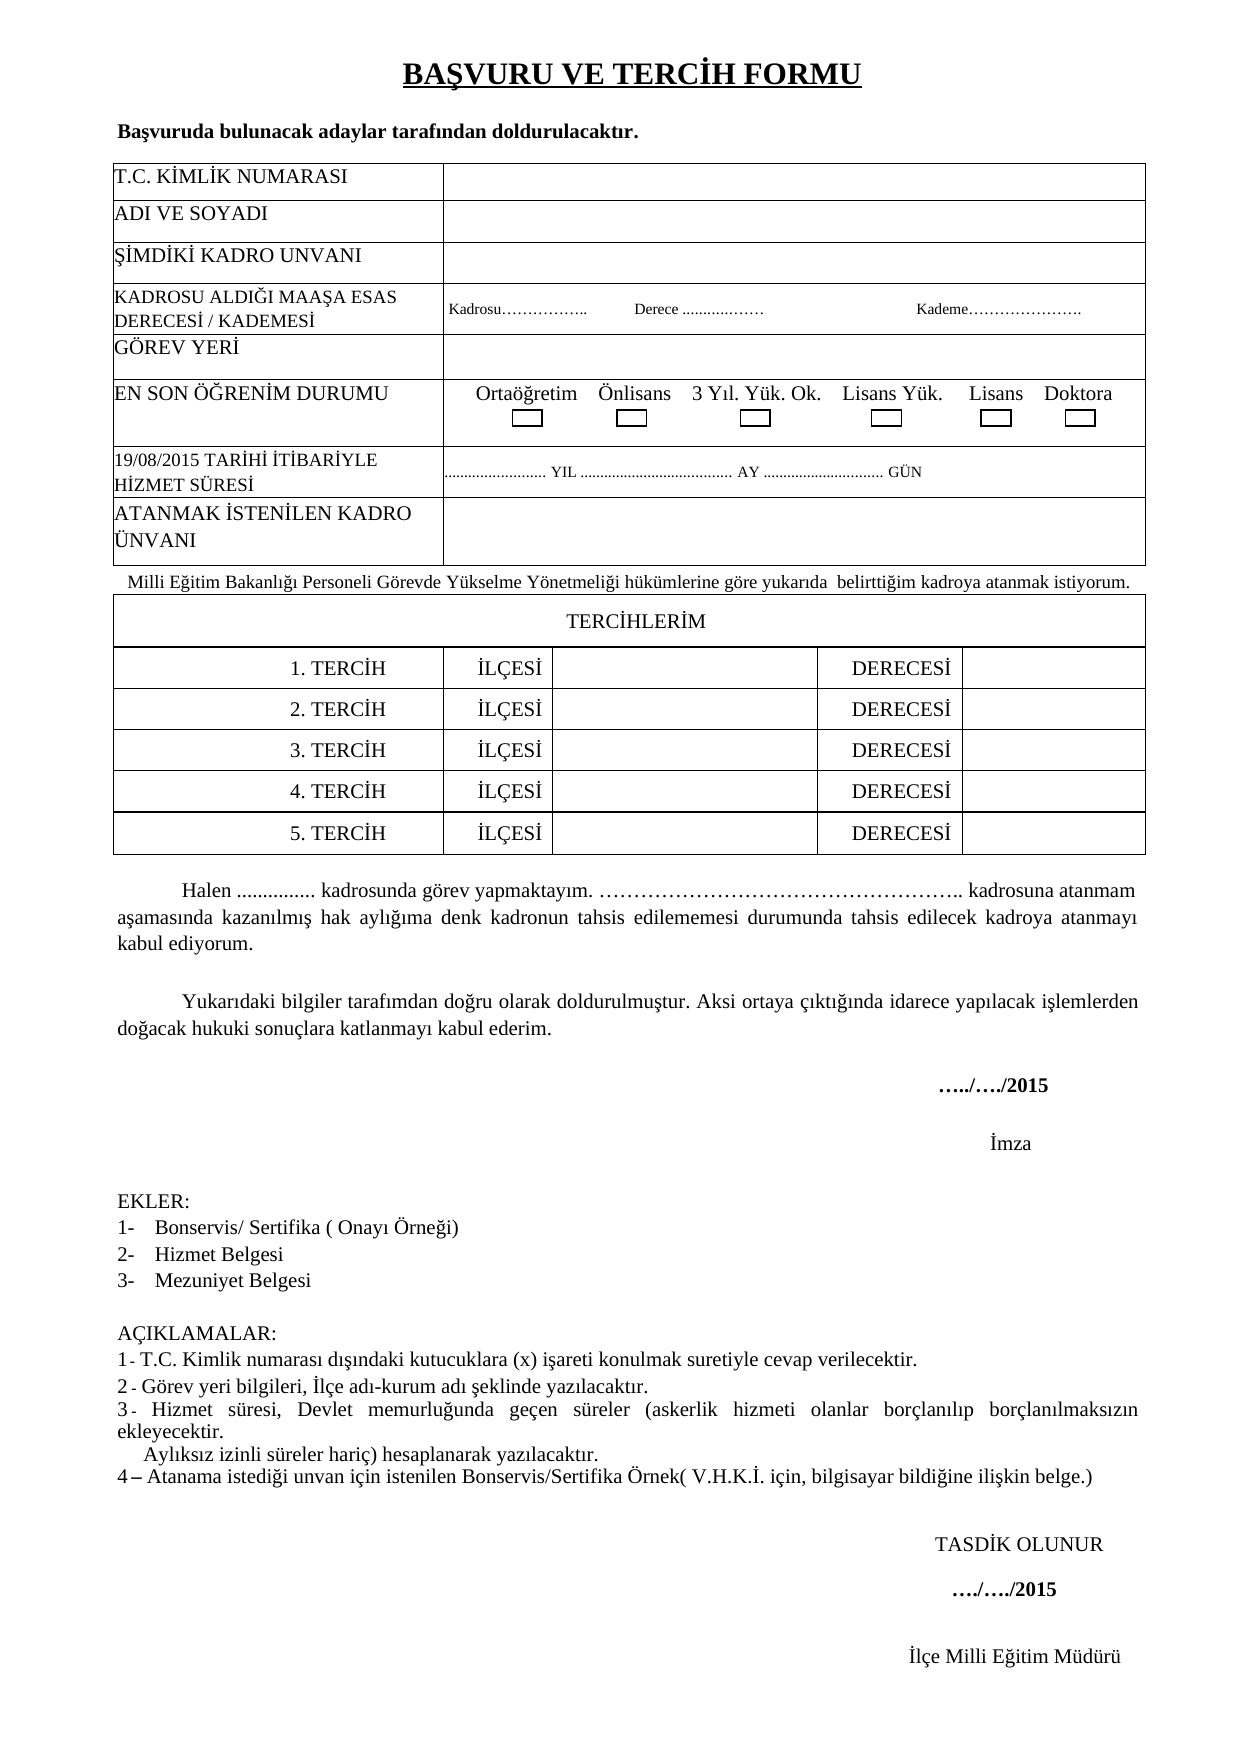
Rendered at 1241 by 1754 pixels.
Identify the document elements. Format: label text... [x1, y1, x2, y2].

table_cell ŞİMDİKİ KADRO UNVANI [114, 243, 443, 283]
text AÇIKLAMALAR: [117, 1319, 1146, 1346]
table_cell [963, 689, 1145, 729]
table_cell 4. TERCİH [114, 771, 443, 811]
table_header [444, 164, 1145, 200]
text Halen kadrosunda görev yapmaktayım. …………………………………………….. kadrosuna atanmam [117, 877, 1146, 903]
text İlçe Milli Eğitim Müdürü [117, 1646, 1139, 1668]
table_cell DERECESİ [818, 730, 962, 770]
table_cell [963, 771, 1145, 811]
table_cell [553, 730, 817, 770]
table_cell [444, 201, 1145, 242]
table_cell [553, 813, 817, 854]
table_cell ATANMAK İSTENİLEN KADRO ÜNVANI [114, 498, 443, 565]
table_cell [963, 730, 1145, 770]
text Aylıksız izinli süreler hariç) hesaplanarak yazılacaktır. [117, 1443, 1139, 1466]
table_cell DERECESİ [818, 771, 962, 811]
table_cell [444, 335, 1145, 379]
table_cell [553, 771, 817, 811]
table_cell İLÇESİ [444, 730, 552, 770]
table_cell Kadrosu…………….. Derece …… Kademe…………………. [444, 284, 1145, 334]
list Hizmet Belgesi [117, 1240, 1146, 1266]
table_header TERCİHLERİM [114, 595, 1145, 646]
table_cell 1. TERCİH [114, 648, 443, 688]
table_cell GÖREV YERİ [114, 335, 443, 379]
text İmza [117, 1129, 1139, 1156]
table_cell Ortaöğretim Önlisans 3 Yıl. Yük. Ok. Lisans Yük. Lisans Doktora [444, 380, 1145, 446]
table_cell İLÇESİ [444, 689, 552, 729]
table_cell 5. TERCİH [114, 813, 443, 854]
list - T.C. Kimlik numarası dışındaki kutucuklara (x) işareti konulmak suretiyle cevap verilecektir. [117, 1346, 1146, 1372]
table_cell 3. TERCİH [114, 730, 443, 770]
text Milli Eğitim Bakanlığı Personeli Görevde Yükselme Yönetmeliği hükümlerine göre yukarıda belirttiğim kadroya atanmak istiyorum. [113, 569, 1146, 594]
table_cell 2. TERCİH [114, 689, 443, 729]
text …./…./2015 [117, 1578, 1139, 1601]
table_header T.C. KİMLİK NUMARASI [114, 164, 443, 200]
table_cell YIL AY GÜN [444, 447, 1145, 497]
text EKLER: [117, 1187, 1146, 1213]
list Bonservis/ Sertifika ( Onayı Örneği) [117, 1213, 1146, 1240]
list - Görev yeri bilgileri, İlçe adı-kurum adı şeklinde yazılacaktır. [117, 1372, 1146, 1398]
table_cell DERECESİ [818, 648, 962, 688]
text BAŞVURU VE TERCİH FORMU [402, 59, 1146, 90]
text …../…./2015 [117, 1071, 1139, 1098]
table_cell [444, 243, 1145, 283]
table_cell 19/08/2015 TARİHİ İTİBARİYLE HİZMET SÜRESİ [114, 447, 443, 497]
table_cell EN SON ÖĞRENİM DURUMU [114, 380, 443, 446]
text TASDİK OLUNUR [117, 1533, 1139, 1556]
list – Atanama istediği unvan için istenilen Bonservis/Sertifika Örnek( V.H.K.İ. için, bilgisayar bildiğine ilişkin belge.) [117, 1466, 1139, 1488]
table_cell ADI VE SOYADI [114, 201, 443, 242]
table_cell DERECESİ [818, 689, 962, 729]
table_cell İLÇESİ [444, 813, 552, 854]
table_cell İLÇESİ [444, 771, 552, 811]
table_cell [553, 689, 817, 729]
list - Hizmet süresi, Devlet memurluğunda geçen süreler (askerlik hizmeti olanlar borçlanılıp borçlanılmaksızın ekleyecektir. [117, 1398, 1139, 1443]
table_cell [553, 648, 817, 688]
text Başvuruda bulunacak adaylar tarafından doldurulacaktır. [117, 122, 1146, 142]
table_cell İLÇESİ [444, 648, 552, 688]
table_cell [963, 813, 1145, 854]
table_cell [963, 648, 1145, 688]
table_cell KADROSU ALDIĞI MAAŞA ESAS DERECESİ / KADEMESİ [114, 284, 443, 334]
text Yukarıdaki bilgiler tarafımdan doğru olarak doldurulmuştur. Aksi ortaya çıktığında idarece yapılacak işlemlerden doğacak hukuki sonuçlara katlanmayı kabul ederim. [117, 987, 1139, 1040]
list Mezuniyet Belgesi [117, 1266, 1146, 1293]
table_cell DERECESİ [818, 813, 962, 854]
text aşamasında kazanılmış hak aylığıma denk kadronun tahsis edilememesi durumunda tahsis edilecek kadroya atanmayı kabul ediyorum. [117, 903, 1139, 956]
table_cell [444, 498, 1145, 565]
